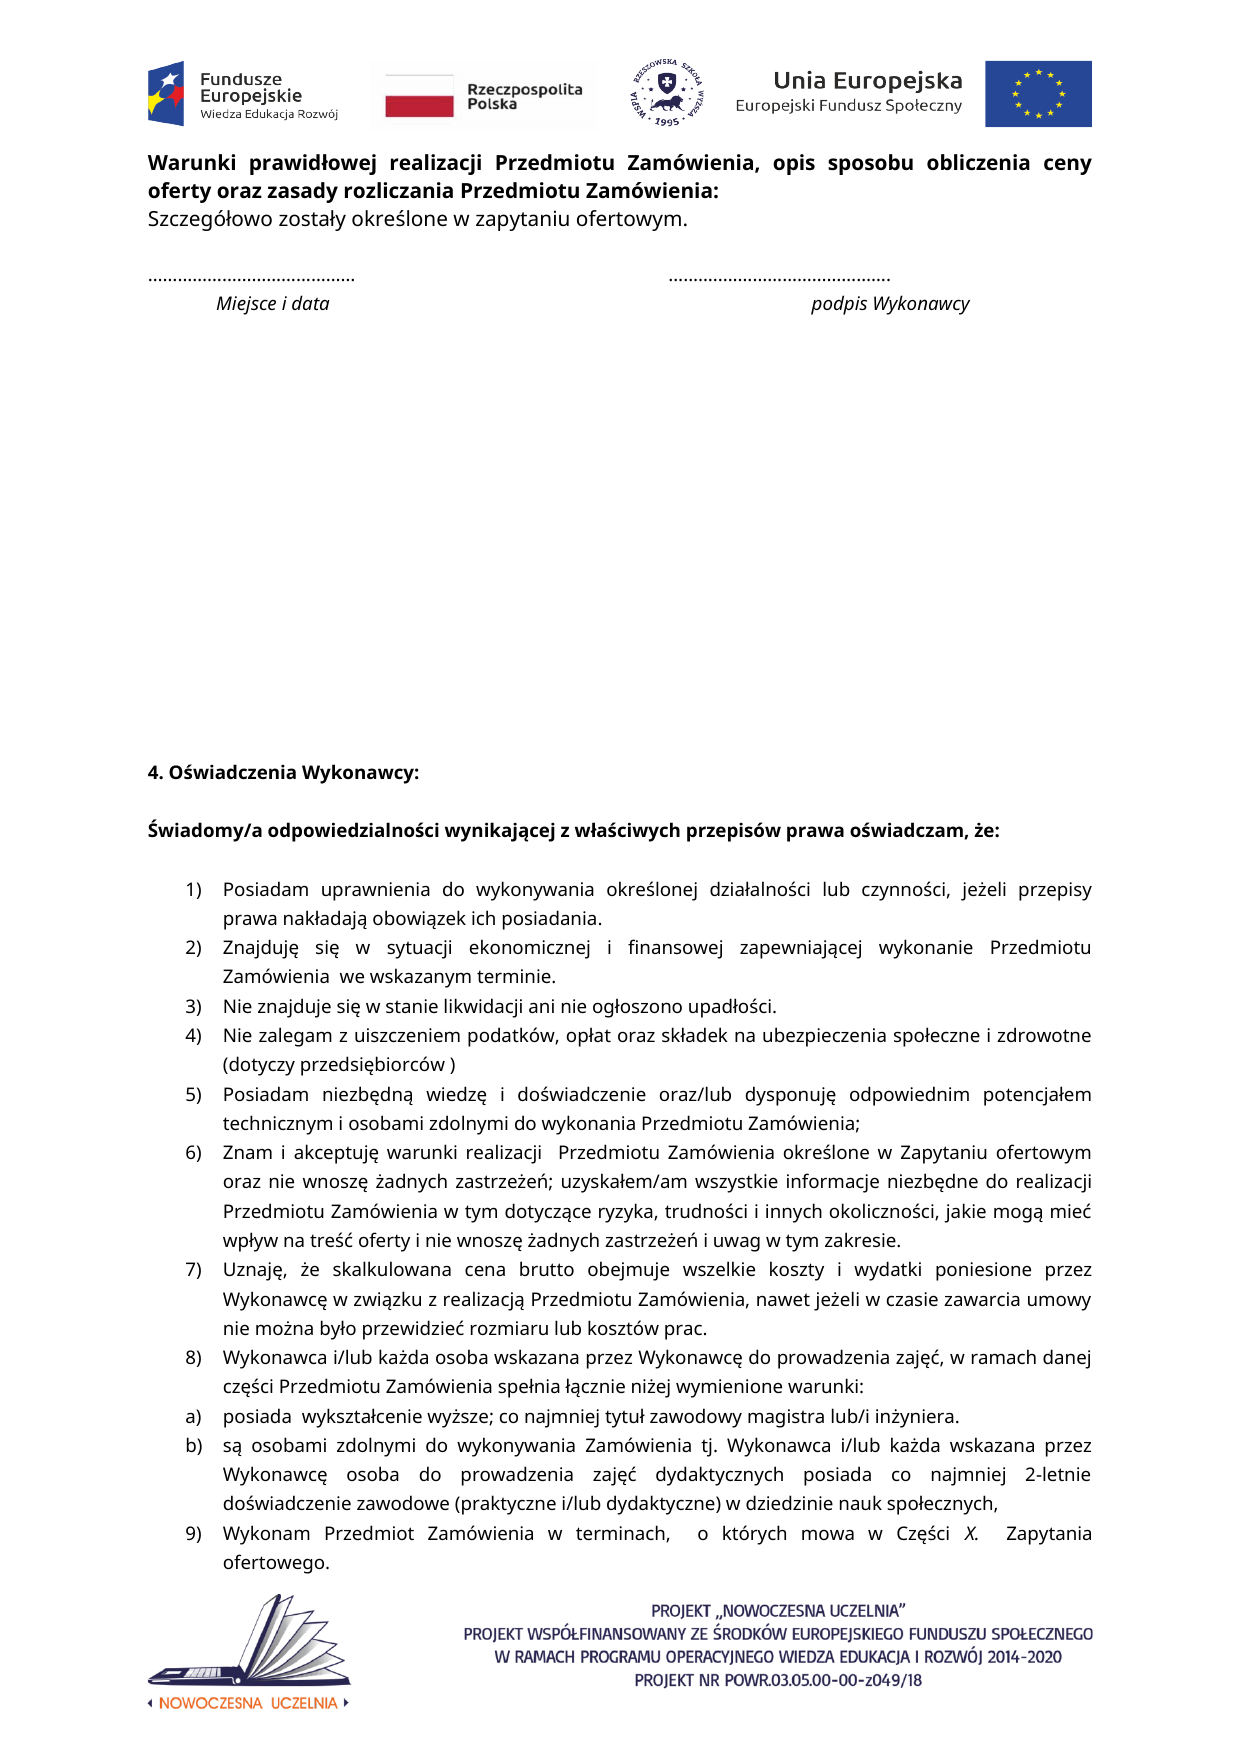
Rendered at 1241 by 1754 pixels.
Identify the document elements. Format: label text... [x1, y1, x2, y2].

list Świadomy/a odpowiedzialności wynikającej z właściwych przepisów prawa oświadczam, że: [148, 817, 1093, 843]
text Miejsce i data podpis Wykonawcy [148, 291, 1093, 316]
list Znam i akceptuję warunki realizacji Przedmiotu Zamówienia określone w Zapytaniu ofertowym oraz nie wnoszę żadnych zastrzeżeń; uzyskałem/am wszystkie informacje niezbędne do realizacji Przedmiotu Zamówienia w tym dotyczące ryzyka, trudności i innych okoliczności, jakie mogą mieć wpływ na treść oferty i nie wnoszę żadnych zastrzeżeń i uwag w tym zakresie. [185, 1139, 1093, 1253]
picture [148, 59, 1092, 131]
text …………………………………… ………..……………………………. [148, 261, 1093, 287]
list Wykonawca i/lub każda osoba wskazana przez Wykonawcę do prowadzenia zajęć, w ramach danej części Przedmiotu Zamówienia spełnia łącznie niżej wymienione warunki: [185, 1344, 1093, 1399]
list Znajduję się w sytuacji ekonomicznej i finansowej zapewniającej wykonanie Przedmiotu Zamówienia we wskazanym terminie. [185, 934, 1093, 989]
list Nie zalegam z uiszczeniem podatków, opłat oraz składek na ubezpieczenia społeczne i zdrowotne (dotyczy przedsiębiorców ) [185, 1022, 1093, 1077]
list Wykonam Przedmiot Zamówienia w terminach, o których mowa w Części X. Zapytania ofertowego. [185, 1520, 1093, 1575]
list Posiadam niezbędną wiedzę i doświadczenie oraz/lub dysponuję odpowiednim potencjałem technicznym i osobami zdolnymi do wykonania Przedmiotu Zamówienia; [185, 1081, 1093, 1136]
list posiada wykształcenie wyższe; co najmniej tytuł zawodowy magistra lub/i inżyniera. [185, 1403, 1093, 1428]
list są osobami zdolnymi do wykonywania Zamówienia tj. Wykonawca i/lub każda wskazana przez Wykonawcę osoba do prowadzenia zajęć dydaktycznych posiada co najmniej 2-letnie doświadczenie zawodowe (praktyczne i/lub dydaktyczne) w dziedzinie nauk społecznych, [185, 1432, 1093, 1516]
list Nie znajduje się w stanie likwidacji ani nie ogłoszono upadłości. [185, 993, 1093, 1019]
list 4. Oświadczenia Wykonawcy: [148, 759, 1093, 784]
picture [147, 1594, 1093, 1709]
text Szczegółowo zostały określone w zapytaniu ofertowym. [148, 204, 1096, 233]
list Uznaję, że skalkulowana cena brutto obejmuje wszelkie koszty i wydatki poniesione przez Wykonawcę w związku z realizacją Przedmiotu Zamówienia, nawet jeżeli w czasie zawarcia umowy nie można było przewidzieć rozmiaru lub kosztów prac. [185, 1257, 1093, 1341]
text Warunki prawidłowej realizacji Przedmiotu Zamówienia, opis sposobu obliczenia ceny oferty oraz zasady rozliczania Przedmiotu Zamówienia: [148, 148, 1093, 204]
list Posiadam uprawnienia do wykonywania określonej działalności lub czynności, jeżeli przepisy prawa nakładają obowiązek ich posiadania. [185, 876, 1093, 931]
